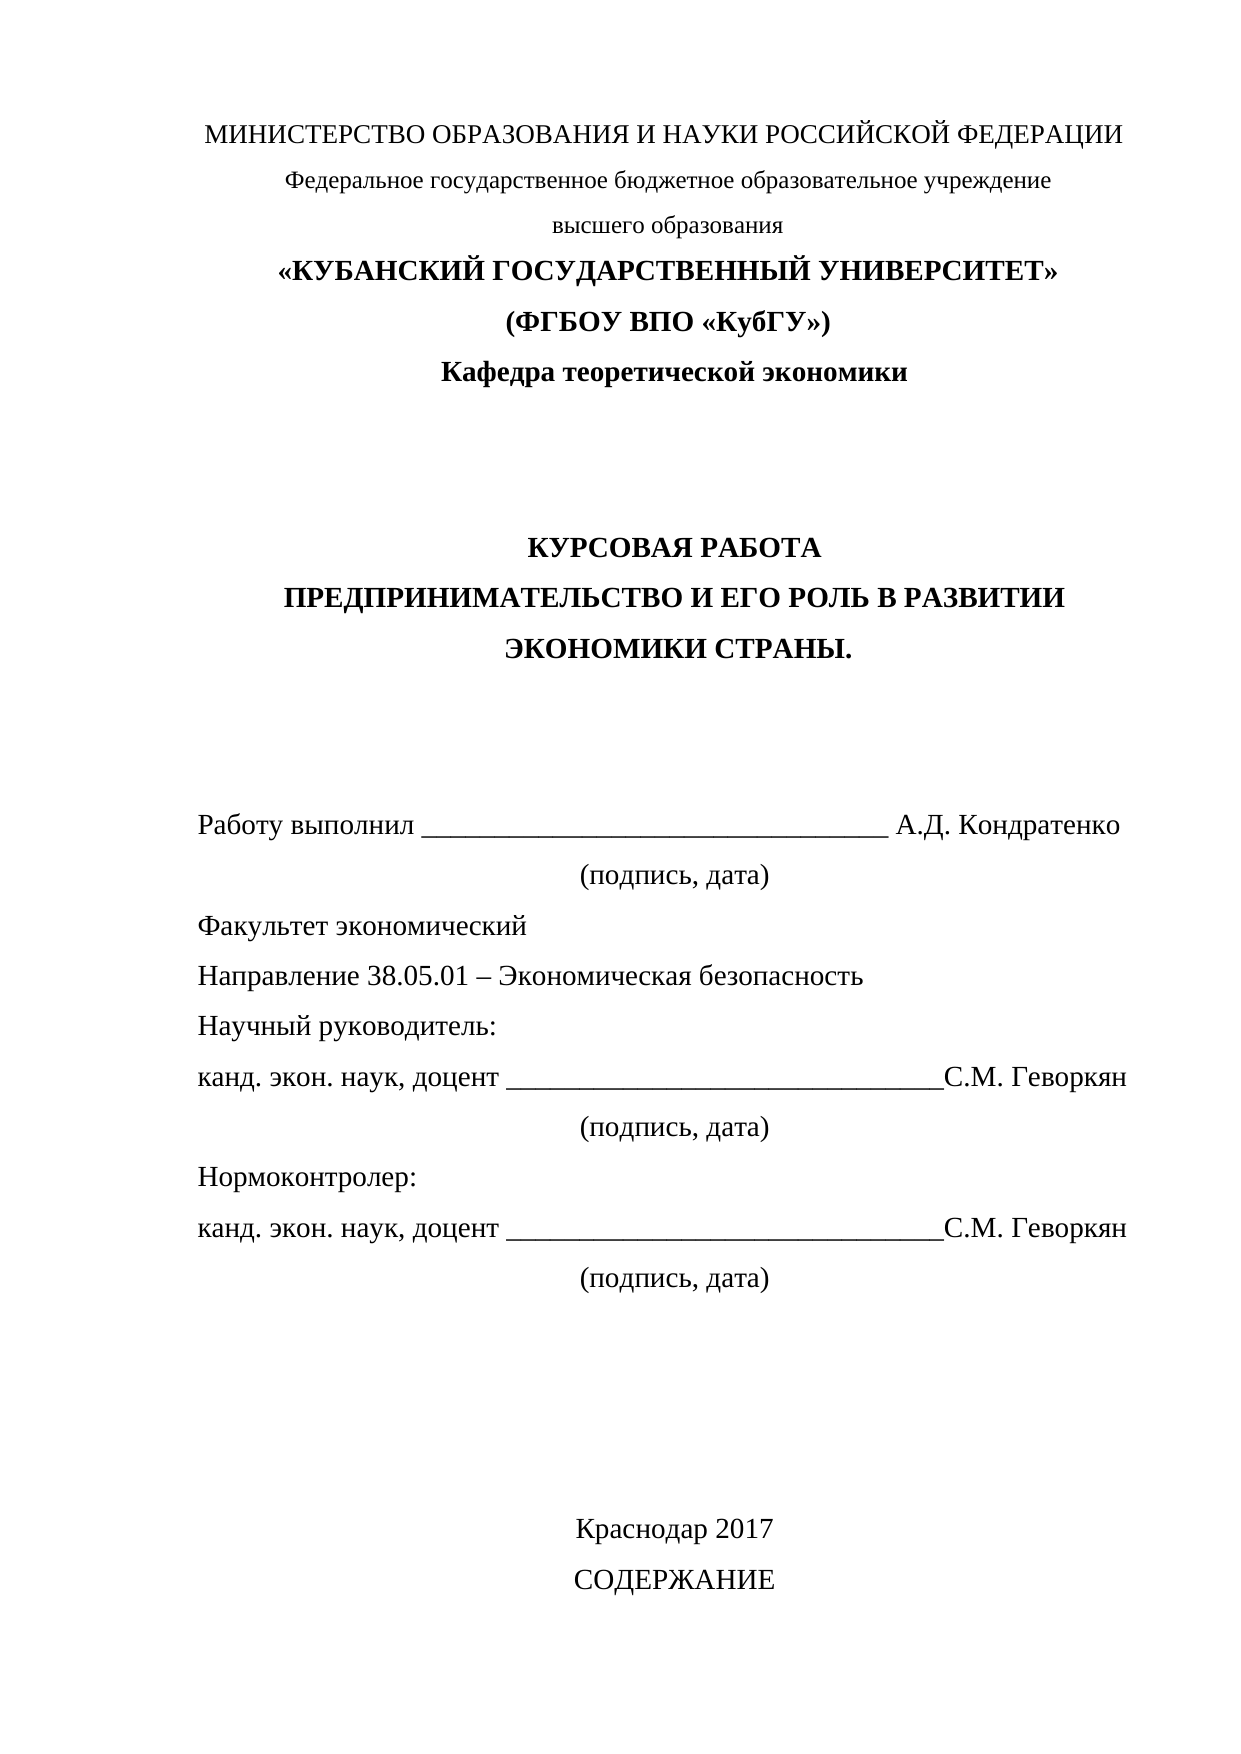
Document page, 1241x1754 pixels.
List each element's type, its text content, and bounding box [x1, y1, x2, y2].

text МИНИСТЕРСТВО ОБРАЗОВАНИЯ И НАУКИ РОССИЙСКОЙ ФЕДЕРАЦИИ [177, 118, 1152, 149]
text (подпись, дата) [197, 1260, 1152, 1293]
text Направление 38.05.01 – Экономическая безопасность [197, 958, 1152, 992]
text канд. экон. наук, доцент ______________________________С.М. Геворкян [197, 1210, 1152, 1243]
text ЭКОНОМИКИ СТРАНЫ. [197, 631, 1152, 664]
text высшего образования [177, 210, 1152, 239]
text Краснодар 2017 [197, 1512, 1152, 1545]
text ПРЕДПРИНИМАТЕЛЬСТВО И ЕГО РОЛЬ В РАЗВИТИИ [197, 581, 1152, 614]
text СОДЕРЖАНИЕ [197, 1562, 1152, 1595]
text Факультет экономический [197, 908, 1152, 941]
text (подпись, дата) [197, 1109, 1152, 1143]
text Научный руководитель: [197, 1008, 1152, 1042]
text КУРСОВАЯ РАБОТА [197, 530, 1152, 564]
text Работу выполнил ________________________________ А.Д. Кондратенко [197, 807, 1152, 841]
text Кафедра теоретической экономики [197, 354, 1152, 388]
text Нормоконтролер: [197, 1159, 1152, 1193]
text (ФГБОУ ВПО «КубГУ») [177, 304, 1152, 337]
text Федеральное государственное бюджетное образовательное учреждение [177, 165, 1152, 193]
text «КУБАНСКИЙ ГОСУДАРСТВЕННЫЙ УНИВЕРСИТЕТ» [177, 253, 1152, 287]
text канд. экон. наук, доцент ______________________________С.М. Геворкян [197, 1059, 1152, 1092]
text (подпись, дата) [197, 857, 1152, 891]
